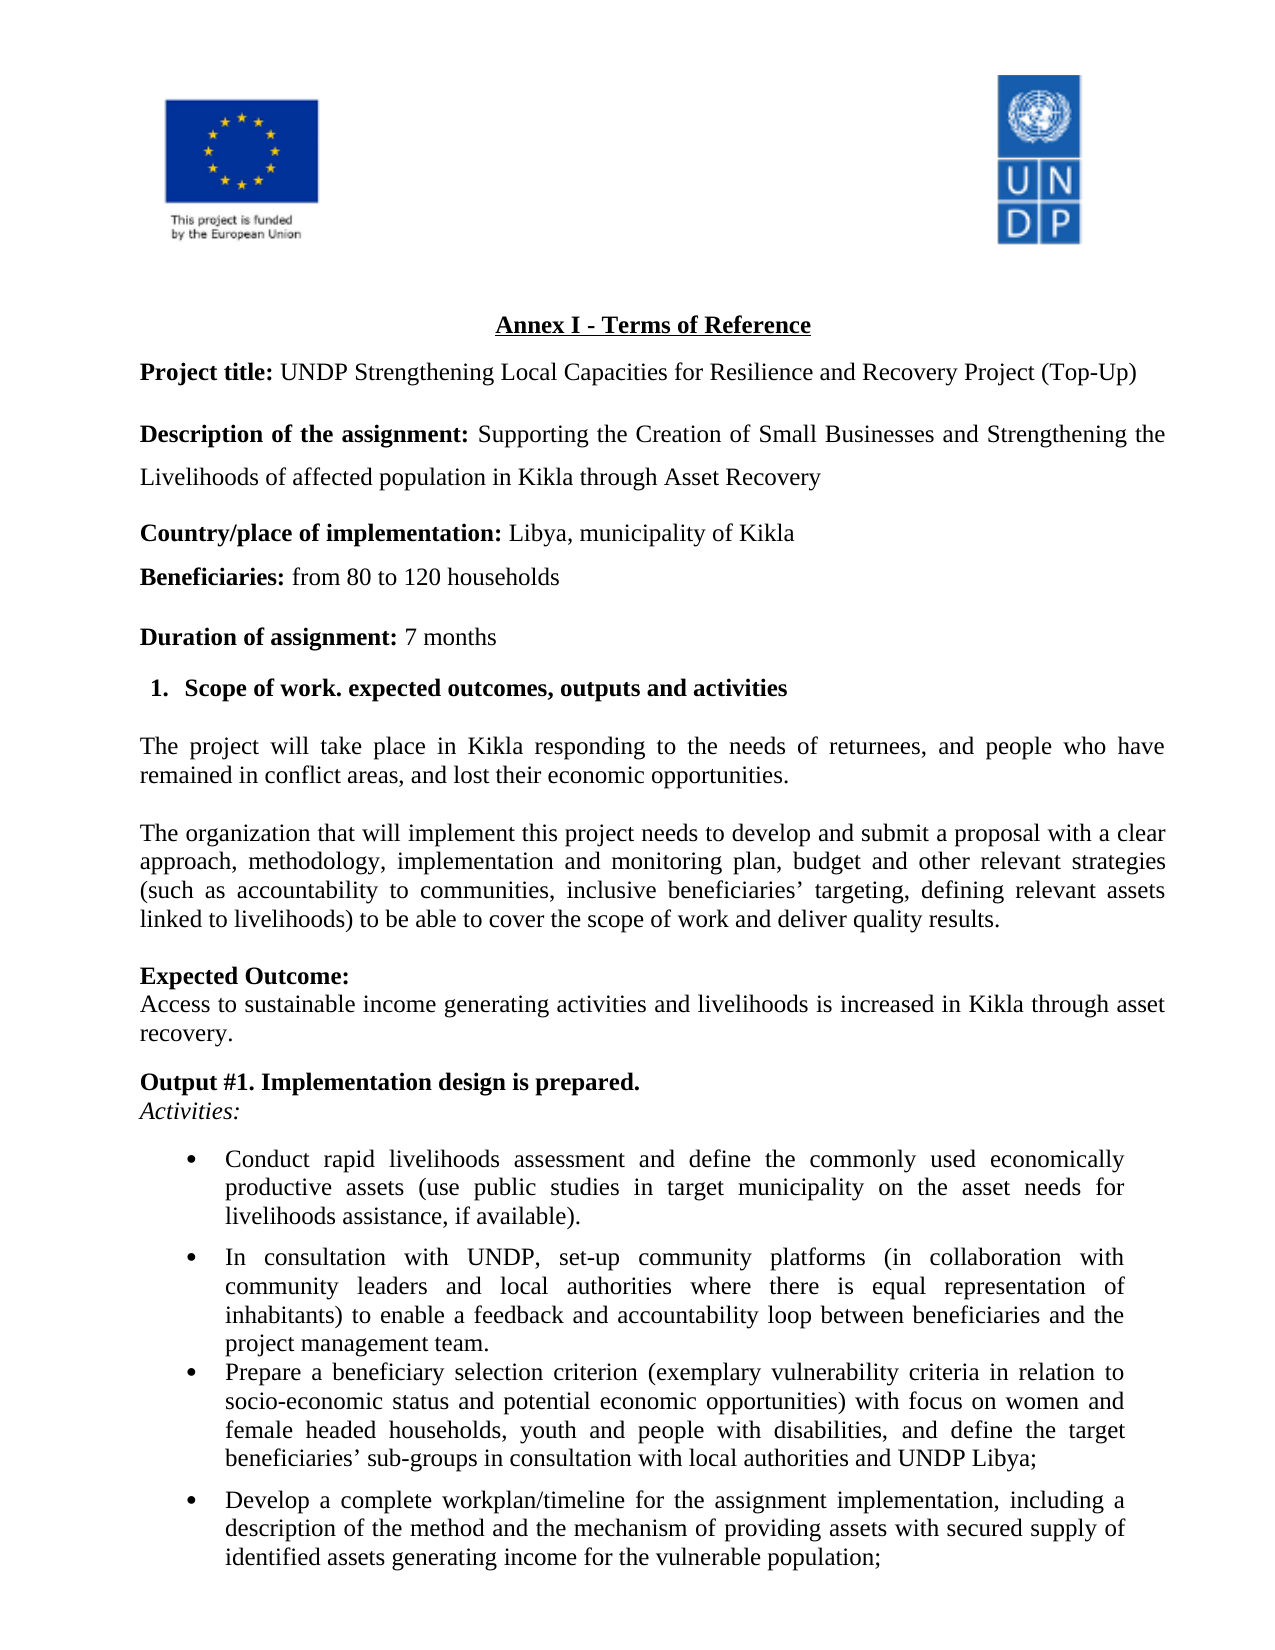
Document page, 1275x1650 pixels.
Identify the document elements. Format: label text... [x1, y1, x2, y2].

text Expected Outcome: [139, 961, 1167, 989]
list Prepare a beneficiary selection criterion (exemplary vulnerability criteria in relation to socio-economic status and potential economic opportunities) with focus on women and female headed households, youth and people with disabilities, and define the target beneficiaries’ sub-groups in consultation with local authorities and UNDP Libya; [187, 1357, 1126, 1472]
subtitle Scope of work. expected outcomes, outputs and activities [150, 673, 1167, 702]
picture [984, 75, 1097, 257]
text Beneficiaries: from 80 to 120 households [139, 562, 1167, 591]
text Access to sustainable income generating activities and livelihoods is increased in Kikla through asset recovery. [139, 989, 1167, 1047]
text Annex I - Terms of Reference [139, 310, 1167, 339]
text The organization that will implement this project needs to develop and submit a proposal with a clear approach, methodology, implementation and monitoring plan, budget and other relevant strategies (such as accountability to communities, inclusive beneficiaries’ targeting, defining relevant assets linked to livelihoods) to be able to cover the scope of work and deliver quality results. [139, 818, 1167, 933]
subtitle Output #1. Implementation design is prepared. [139, 1067, 1167, 1096]
text Activities: [139, 1096, 1167, 1125]
list Conduct rapid livelihoods assessment and define the commonly used economically productive assets (use public studies in target municipality on the asset needs for livelihoods assistance, if available). [187, 1144, 1126, 1230]
list In consultation with UNDP, set-up community platforms (in collaboration with community leaders and local authorities where there is equal representation of inhabitants) to enable a feedback and accountability loop between beneficiaries and the project management team. [187, 1242, 1126, 1357]
picture [139, 84, 338, 257]
list Develop a complete workplan/timeline for the assignment implementation, including a description of the method and the mechanism of providing assets with secured supply of identified assets generating income for the vulnerable population; [187, 1485, 1126, 1571]
subtitle Duration of assignment: 7 months [139, 622, 1158, 651]
text Project title: UNDP Strengthening Local Capacities for Resilience and Recovery Project (Top-Up) [139, 357, 1167, 386]
text Description of the assignment: Supporting the Creation of Small Businesses and Strengthening the Livelihoods of affected population in Kikla through Asset Recovery [139, 419, 1167, 491]
subtitle Country/place of implementation: Libya, municipality of Kikla [139, 518, 1158, 546]
text The project will take place in Kikla responding to the needs of returnees, and people who have remained in conflict areas, and lost their economic opportunities. [139, 731, 1167, 789]
